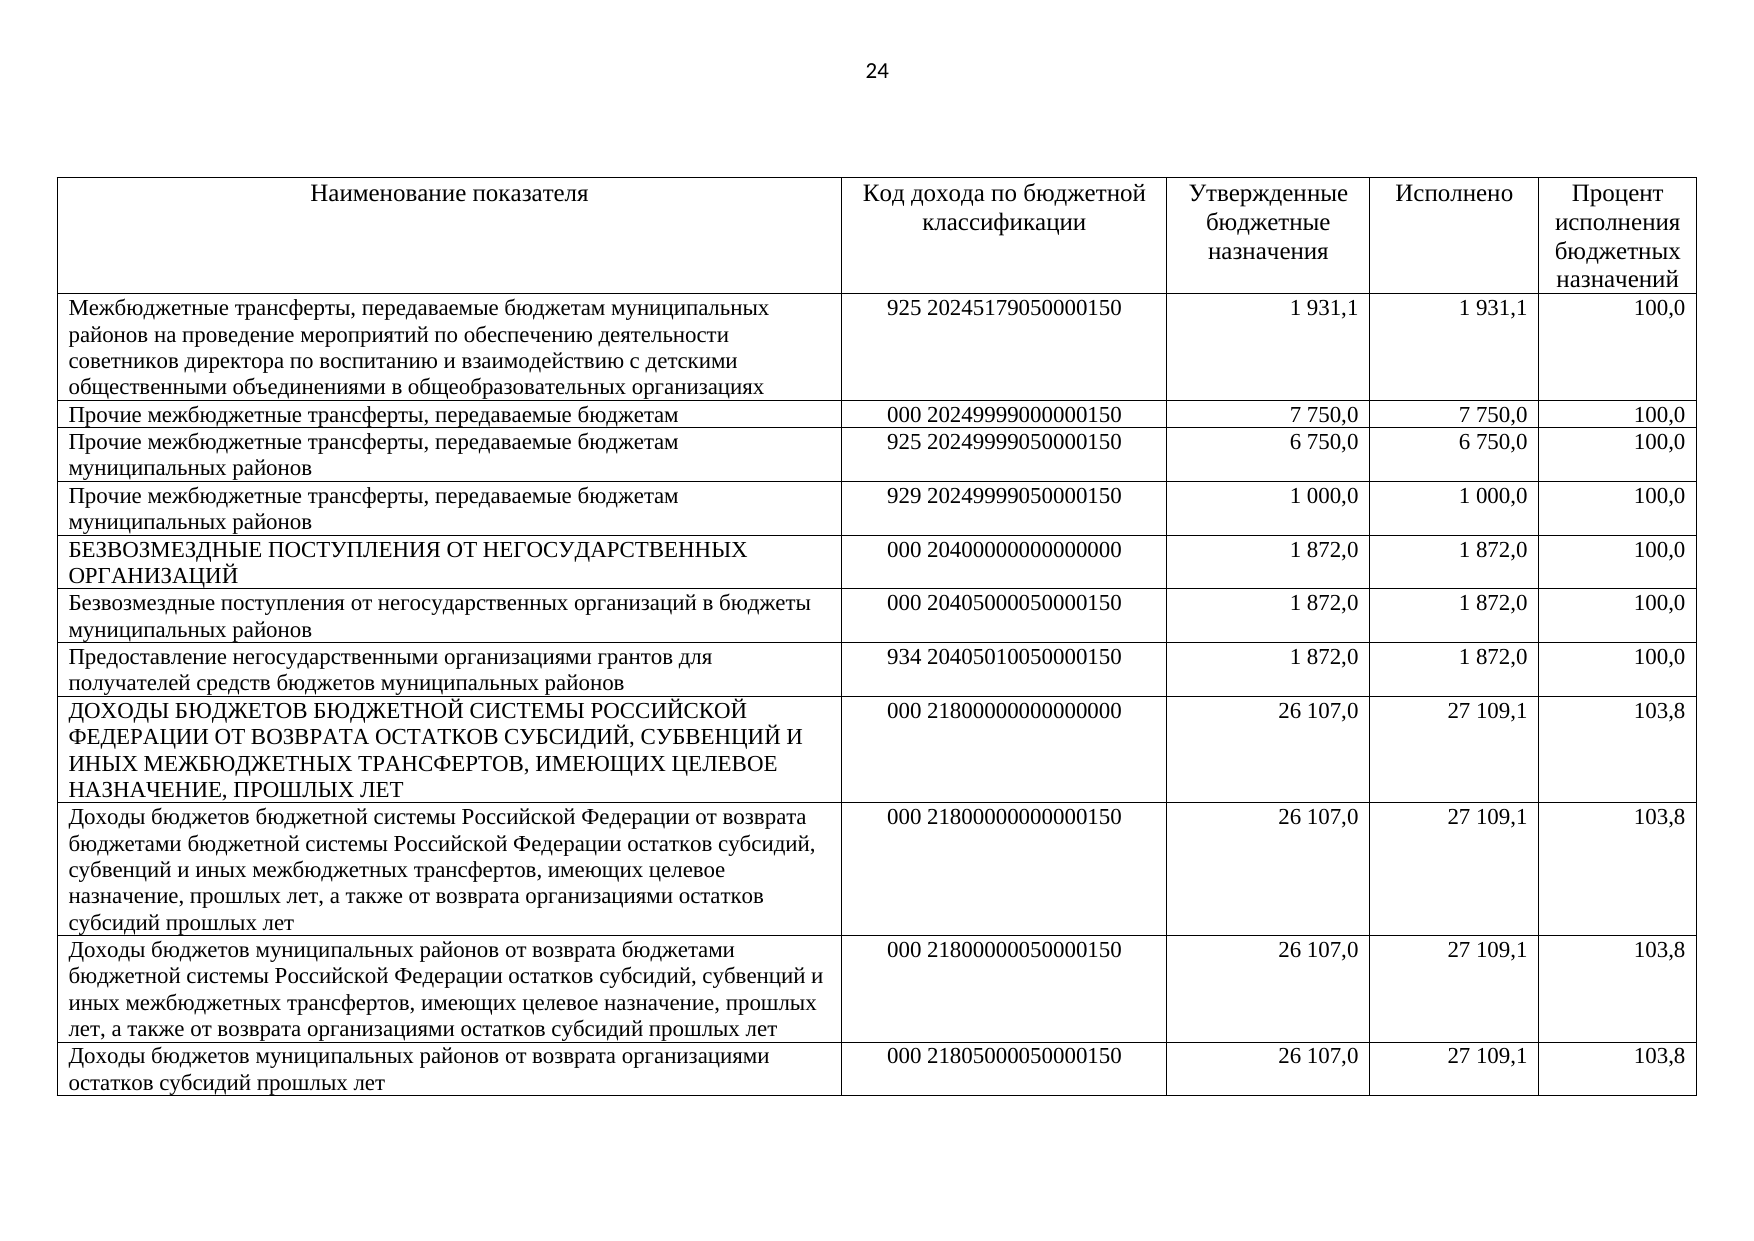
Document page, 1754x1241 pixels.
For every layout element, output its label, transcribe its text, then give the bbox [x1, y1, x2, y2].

table_cell 100,0 [1539, 294, 1696, 400]
table_header Исполнено [1370, 178, 1538, 293]
table_cell 000 21800000000000150 [842, 803, 1166, 935]
table_cell 1 872,0 [1167, 589, 1369, 642]
table_cell Безвозмездные поступления от негосударственных организаций в бюджеты муниципальных районов [58, 589, 841, 642]
table_header Код дохода по бюджетной классификации [842, 178, 1166, 293]
table_cell 925 20249999050000150 [842, 428, 1166, 481]
table_cell 100,0 [1539, 482, 1696, 534]
table_header Утвержденные бюджетные назначения [1167, 178, 1369, 293]
table_cell 103,8 [1539, 803, 1696, 935]
table_cell 7 750,0 [1370, 401, 1538, 427]
table_cell Прочие межбюджетные трансферты, передаваемые бюджетам муниципальных районов [58, 428, 841, 481]
table_cell 100,0 [1539, 428, 1696, 481]
table_cell 103,8 [1539, 936, 1696, 1042]
table_cell Доходы бюджетов муниципальных районов от возврата организациями остатков субсидий прошлых лет [58, 1043, 841, 1095]
table_cell 6 750,0 [1167, 428, 1369, 481]
table_cell ДОХОДЫ БЮДЖЕТОВ БЮДЖЕТНОЙ СИСТЕМЫ РОССИЙСКОЙ ФЕДЕРАЦИИ ОТ ВОЗВРАТА ОСТАТКОВ СУБСИДИЙ, СУБВЕНЦИЙ И ИНЫХ МЕЖБЮДЖЕТНЫХ ТРАНСФЕРТОВ, ИМЕЮЩИХ ЦЕЛЕВОЕ НАЗНАЧЕНИЕ, ПРОШЛЫХ ЛЕТ [58, 697, 841, 802]
table_cell 27 109,1 [1370, 1043, 1538, 1095]
table_cell 1 872,0 [1370, 643, 1538, 696]
table_header Наименование показателя [58, 178, 841, 293]
table_header Процент исполнения бюджетных назначений [1539, 178, 1696, 293]
table_cell 26 107,0 [1167, 697, 1369, 802]
table_cell 000 20405000050000150 [842, 589, 1166, 642]
table_cell Межбюджетные трансферты, передаваемые бюджетам муниципальных районов на проведение мероприятий по обеспечению деятельности советников директора по воспитанию и взаимодействию с детскими общественными объединениями в общеобразовательных организациях [58, 294, 841, 400]
table_cell 000 21800000000000000 [842, 697, 1166, 802]
table_cell 000 20400000000000000 [842, 536, 1166, 588]
table_cell 1 872,0 [1167, 643, 1369, 696]
table_cell 27 109,1 [1370, 803, 1538, 935]
table_cell 929 20249999050000150 [842, 482, 1166, 534]
table_cell 934 20405010050000150 [842, 643, 1166, 696]
table_cell 1 872,0 [1167, 536, 1369, 588]
table_cell 103,8 [1539, 697, 1696, 802]
table_cell Прочие межбюджетные трансферты, передаваемые бюджетам муниципальных районов [58, 482, 841, 534]
table_cell 000 21805000050000150 [842, 1043, 1166, 1095]
table_cell Предоставление негосударственными организациями грантов для получателей средств бюджетов муниципальных районов [58, 643, 841, 696]
table_cell 100,0 [1539, 589, 1696, 642]
table_cell 27 109,1 [1370, 697, 1538, 802]
table_cell 1 872,0 [1370, 589, 1538, 642]
table_cell 000 21800000050000150 [842, 936, 1166, 1042]
table_cell 7 750,0 [1167, 401, 1369, 427]
table_cell 26 107,0 [1167, 936, 1369, 1042]
table_cell 1 000,0 [1167, 482, 1369, 534]
table_cell 6 750,0 [1370, 428, 1538, 481]
table_cell Доходы бюджетов муниципальных районов от возврата бюджетами бюджетной системы Российской Федерации остатков субсидий, субвенций и иных межбюджетных трансфертов, имеющих целевое назначение, прошлых лет, а также от возврата организациями остатков субсидий прошлых лет [58, 936, 841, 1042]
table_cell 1 000,0 [1370, 482, 1538, 534]
table_cell 100,0 [1539, 536, 1696, 588]
table_cell 103,8 [1539, 1043, 1696, 1095]
table_cell БЕЗВОЗМЕЗДНЫЕ ПОСТУПЛЕНИЯ ОТ НЕГОСУДАРСТВЕННЫХ ОРГАНИЗАЦИЙ [58, 536, 841, 588]
table_cell 1 931,1 [1167, 294, 1369, 400]
table_cell 26 107,0 [1167, 1043, 1369, 1095]
table_cell 925 20245179050000150 [842, 294, 1166, 400]
table_cell 100,0 [1539, 401, 1696, 427]
table_cell 27 109,1 [1370, 936, 1538, 1042]
table_cell 1 872,0 [1370, 536, 1538, 588]
table_cell Прочие межбюджетные трансферты, передаваемые бюджетам [58, 401, 841, 427]
table_cell 1 931,1 [1370, 294, 1538, 400]
table_cell 100,0 [1539, 643, 1696, 696]
table_cell 26 107,0 [1167, 803, 1369, 935]
table_cell 000 20249999000000150 [842, 401, 1166, 427]
table_cell Доходы бюджетов бюджетной системы Российской Федерации от возврата бюджетами бюджетной системы Российской Федерации остатков субсидий, субвенций и иных межбюджетных трансфертов, имеющих целевое назначение, прошлых лет, а также от возврата организациями остатков субсидий прошлых лет [58, 803, 841, 935]
